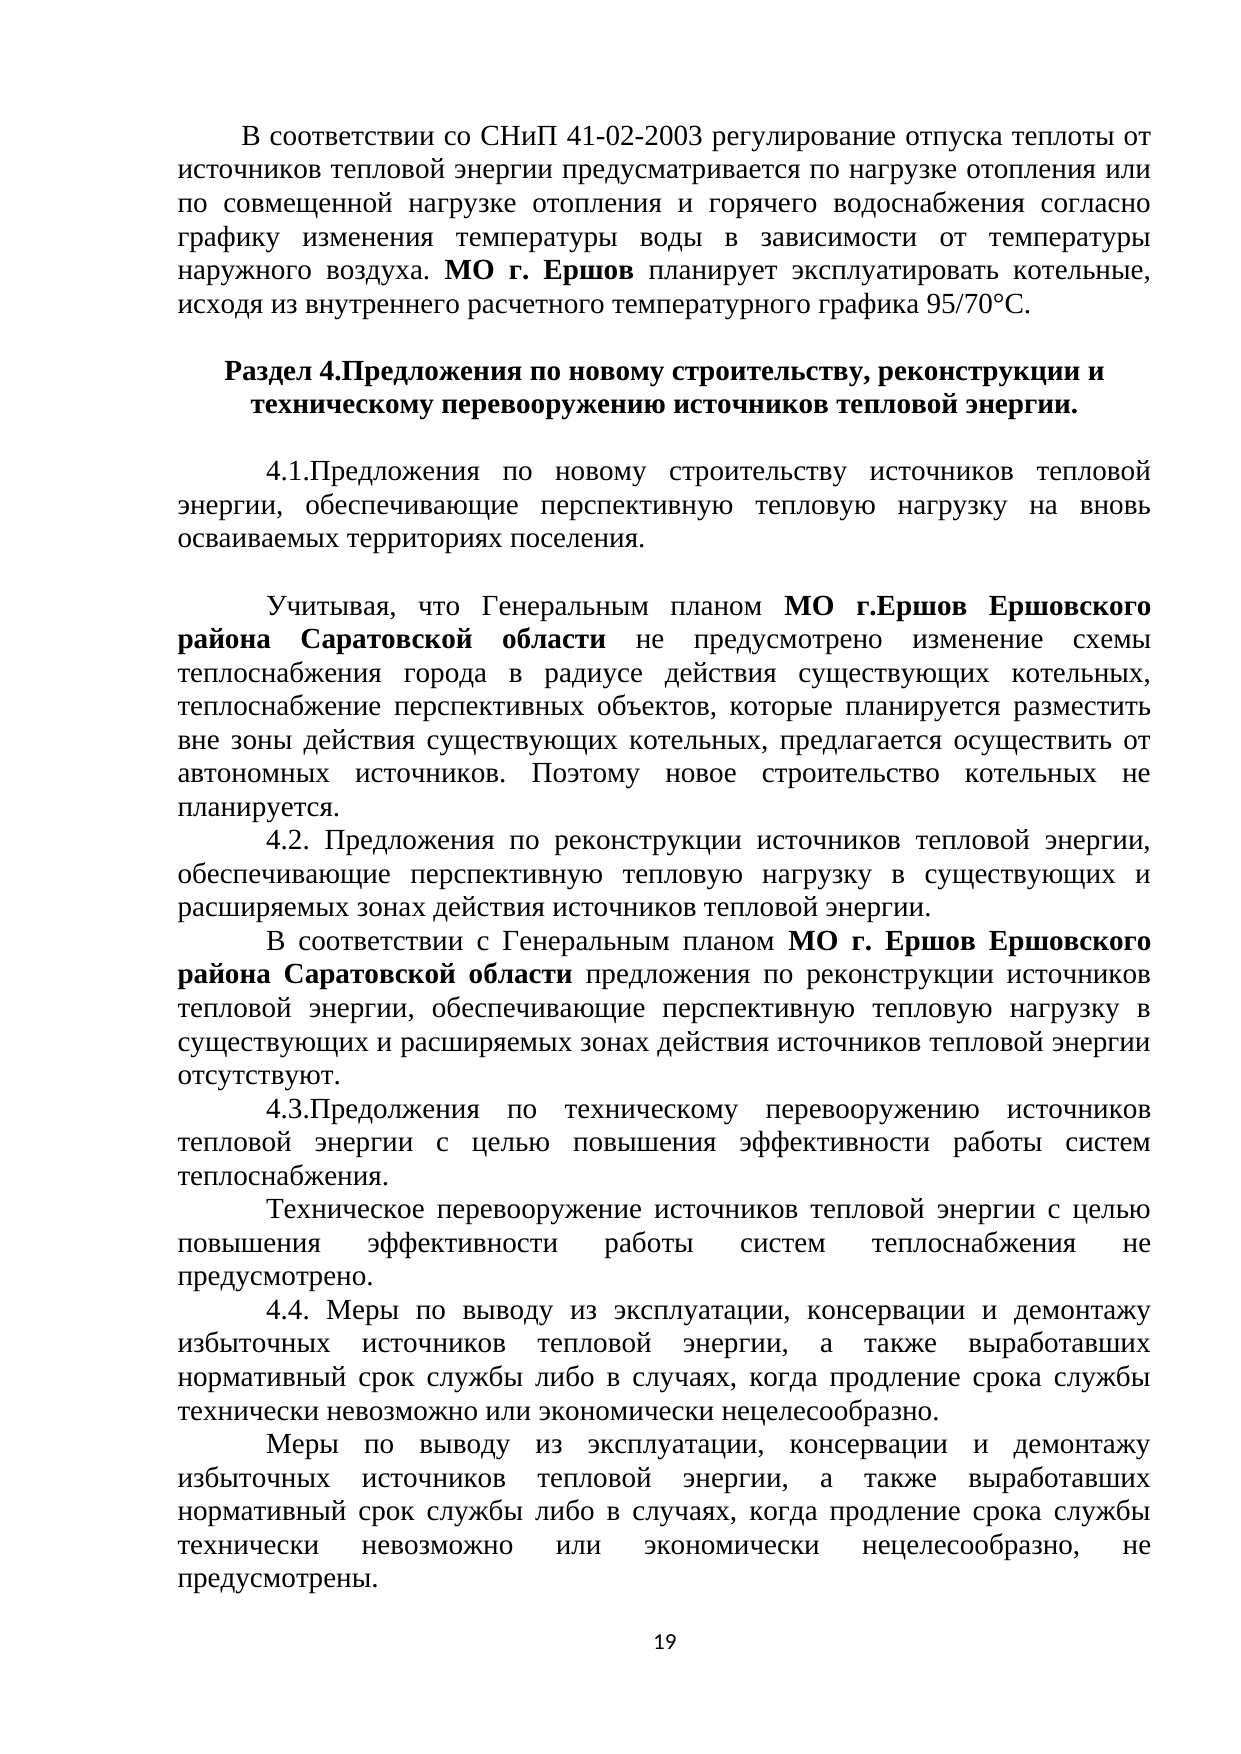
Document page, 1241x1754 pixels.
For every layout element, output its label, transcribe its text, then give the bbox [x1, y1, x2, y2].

text 4.4. Меры по выводу из эксплуатации, консервации и демонтажу избыточных источников тепловой энергии, а также выработавших нормативный срок службы либо в случаях, когда продление срока службы технически невозможно или экономически нецелесообразно. [177, 1292, 1152, 1426]
text 4.1.Предложения по новому строительству источников тепловой энергии, обеспечивающие перспективную тепловую нагрузку на вновь осваиваемых территориях поселения. [177, 453, 1152, 554]
text 4.3.Предолжения по техническому перевооружению источников тепловой энергии с целью повышения эффективности работы систем теплоснабжения. [177, 1091, 1152, 1191]
text В соответствии с Генеральным планом МО г. Ершов Ершовского района Саратовской области предложения по реконструкции источников тепловой энергии, обеспечивающие перспективную тепловую нагрузку в существующих и расширяемых зонах действия источников тепловой энергии отсутствуют. [177, 923, 1152, 1091]
text 4.2. Предложения по реконструкции источников тепловой энергии, обеспечивающие перспективную тепловую нагрузку в существующих и расширяемых зонах действия источников тепловой энергии. [177, 822, 1152, 923]
text Учитывая, что Генеральным планом МО г.Ершов Ершовского района Саратовской области не предусмотрено изменение схемы теплоснабжения города в радиусе действия существующих котельных, теплоснабжение перспективных объектов, которые планируется разместить вне зоны действия существующих котельных, предлагается осуществить от автономных источников. Поэтому новое строительство котельных не планируется. [177, 588, 1152, 822]
text В соответствии со СНиП 41-02-2003 регулирование отпуска теплоты от источников тепловой энергии предусматривается по нагрузке отопления или по совмещенной нагрузке отопления и горячего водоснабжения согласно графику изменения температуры воды в зависимости от температуры наружного воздуха. МО г. Ершов планирует эксплуатировать котельные, исходя из внутреннего расчетного температурного графика 95/70°С. [177, 118, 1152, 319]
text Меры по выводу из эксплуатации, консервации и демонтажу избыточных источников тепловой энергии, а также выработавших нормативный срок службы либо в случаях, когда продление срока службы технически невозможно или экономически нецелесообразно, не предусмотрены. [177, 1426, 1152, 1594]
text Раздел 4.Предложения по новому строительству, реконструкции и техническому перевооружению источников тепловой энергии. [177, 353, 1152, 420]
text Техническое перевооружение источников тепловой энергии с целью повышения эффективности работы систем теплоснабжения не предусмотрено. [177, 1191, 1152, 1292]
